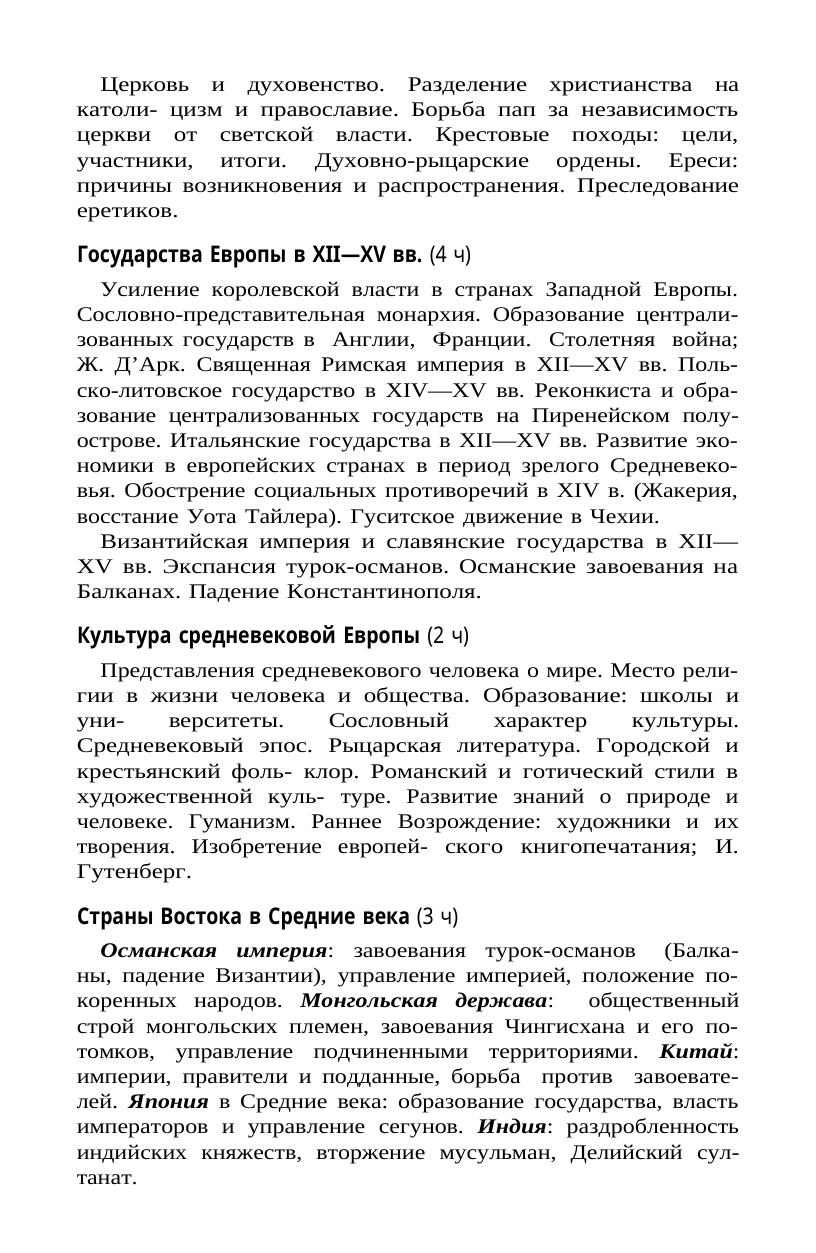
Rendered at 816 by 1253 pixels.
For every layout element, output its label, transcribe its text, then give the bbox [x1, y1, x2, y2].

subtitle Страны Востока в Средние века (3 ч) [77, 900, 755, 931]
text Усиление королевской власти в странах Западной Европы. Сословно-представительная монархия. Образование централи- зованных государств в Англии, Франции. Столетняя война; Ж. Д’Арк. Священная Римская империя в ХII—ХV вв. Поль- ско-литовское государство в XIV—XV вв. Реконкиста и обра- зование централизованных государств на Пиренейском полу- острове. Итальянские государства в XII—XV вв. Развитие эко- номики в европейских странах в период зрелого Средневеко- вья. Обострение социальных противоречий в ХIV в. (Жакерия, восстание Уота Тайлера). Гуситское движение в Чехии. [77, 277, 739, 528]
subtitle Культура средневековой Европы (2 ч) [77, 619, 755, 651]
text Византийская империя и славянские государства в ХII— ХV вв. Экспансия турок-османов. Османские завоевания на Балканах. Падение Константинополя. [77, 529, 739, 603]
text Османская империя: завоевания турок-османов (Балка- ны, падение Византии), управление империей, положение по- коренных народов. Монгольская держава: общественный строй монгольских племен, завоевания Чингисхана и его по- томков, управление подчиненными территориями. Китай: империи, правители и подданные, борьба против завоевате- лей. Япония в Средние века: образование государства, власть императоров и управление сегунов. Индия: раздробленность индийских княжеств, вторжение мусульман, Делийский сул- танат. [77, 938, 739, 1189]
text Представления средневекового человека о мире. Место рели- гии в жизни человека и общества. Образование: школы и уни- верситеты. Сословный характер культуры. Средневековый эпос. Рыцарская литература. Городской и крестьянский фоль- клор. Романский и готический стили в художественной куль- туре. Развитие знаний о природе и человеке. Гуманизм. Раннее Возрождение: художники и их творения. Изобретение европей- ского книгопечатания; И. Гутенберг. [77, 658, 739, 883]
text Церковь и духовенство. Разделение христианства на католи- цизм и православие. Борьба пап за независимость церкви от светской власти. Крестовые походы: цели, участники, итоги. Духовно-рыцарские ордены. Ереси: причины возникновения и распространения. Преследование еретиков. [77, 72, 739, 222]
subtitle Государства Европы в ХII—ХV вв. (4 ч) [77, 238, 755, 269]
